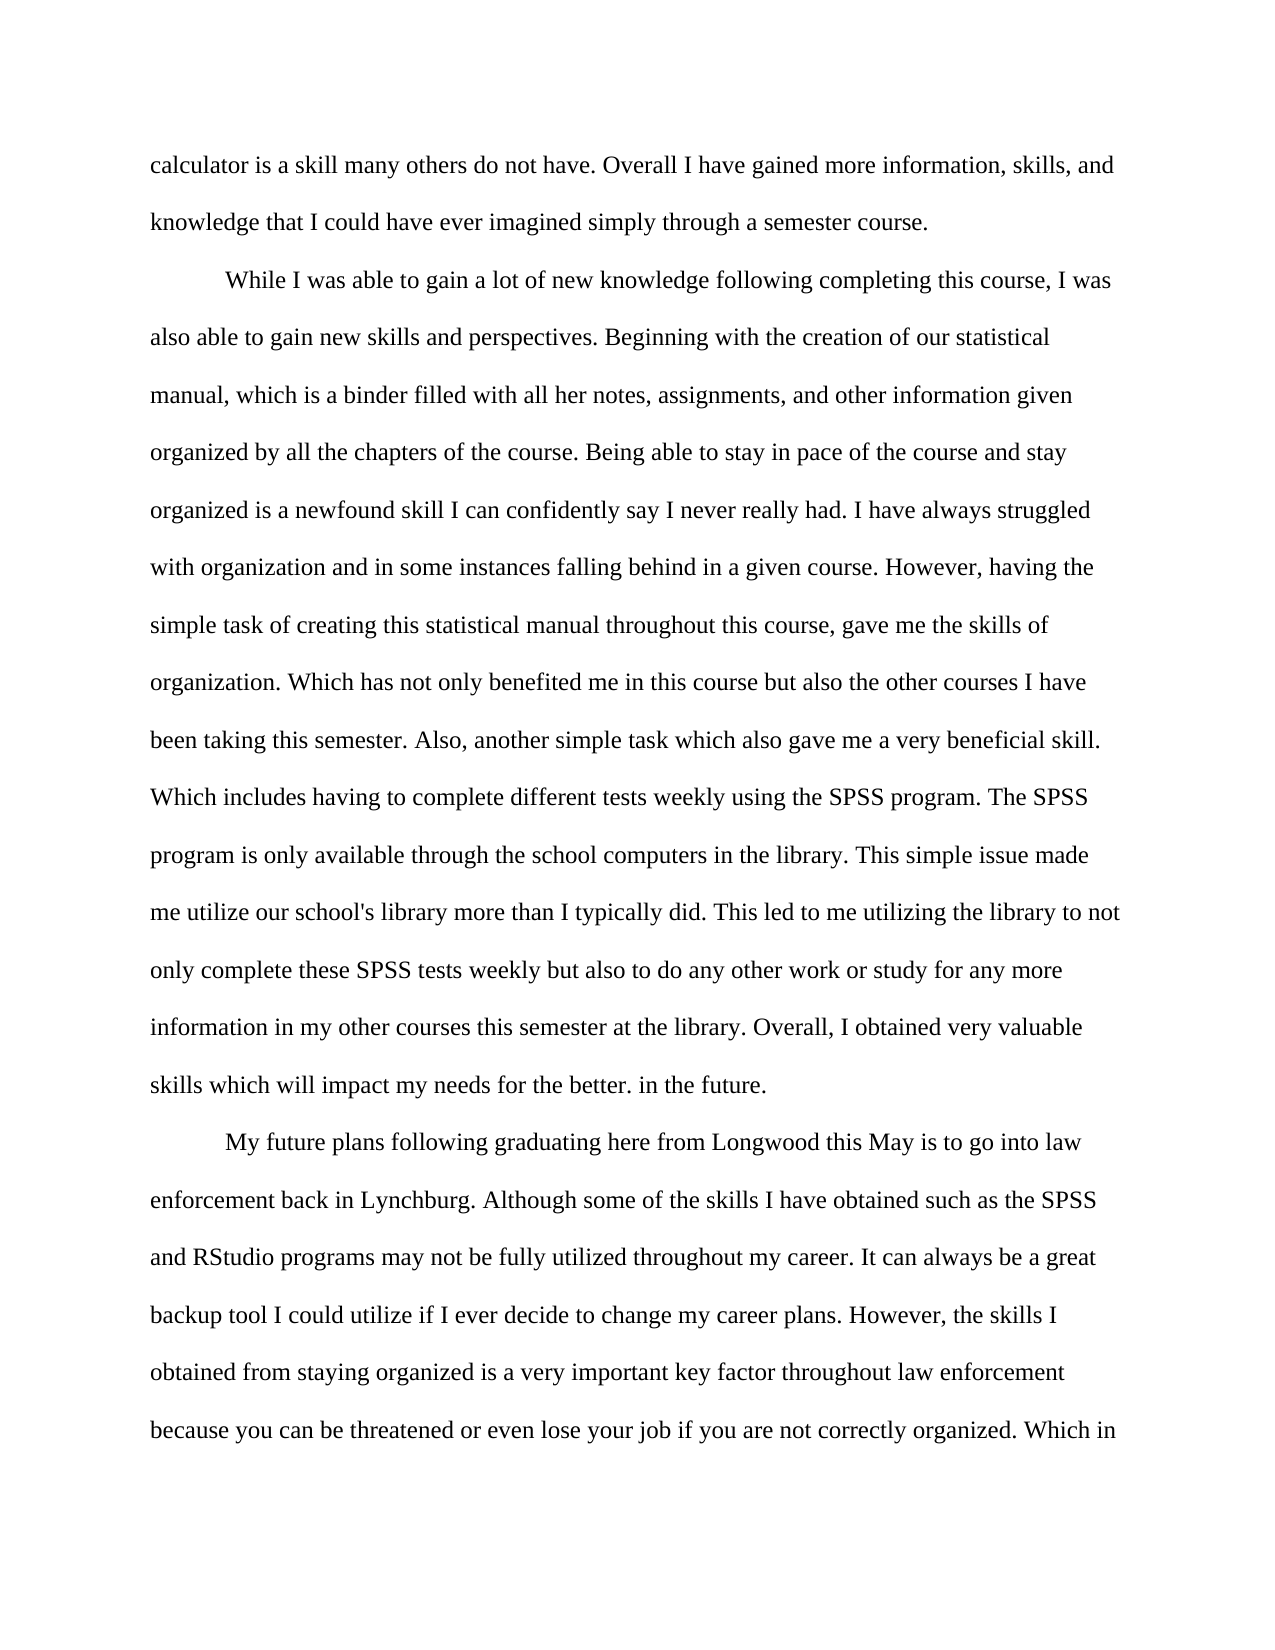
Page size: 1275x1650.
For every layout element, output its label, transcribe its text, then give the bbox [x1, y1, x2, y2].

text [150, 150, 1125, 236]
text While I was able to gain a lot of new knowledge following completing this course, I was also able to gain new skills and perspectives. Beginning with the creation of our statistical manual, which is a binder filled with all her notes, assignments, and other information given organized by all the chapters of the course. Being able to stay in pace of the course and stay organized is a newfound skill I can confidently say I never really had. I have always struggled with organization and in some instances falling behind in a given course. However, having the simple task of creating this statistical manual throughout this course, gave me the skills of organization. Which has not only benefited me in this course but also the other courses I have been taking this semester. Also, another simple task which also gave me a very beneficial skill. Which includes having to complete different tests weekly using the SPSS program. The SPSS program is only available through the school computers in the library. This simple issue made me utilize our school's library more than I typically did. This led to me utilizing the library to not only complete these SPSS tests weekly but also to do any other work or study for any more information in my other courses this semester at the library. Overall, I obtained very valuable skills which will impact my needs for the better. in the future. [150, 265, 1125, 1099]
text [150, 1127, 1125, 1444]
